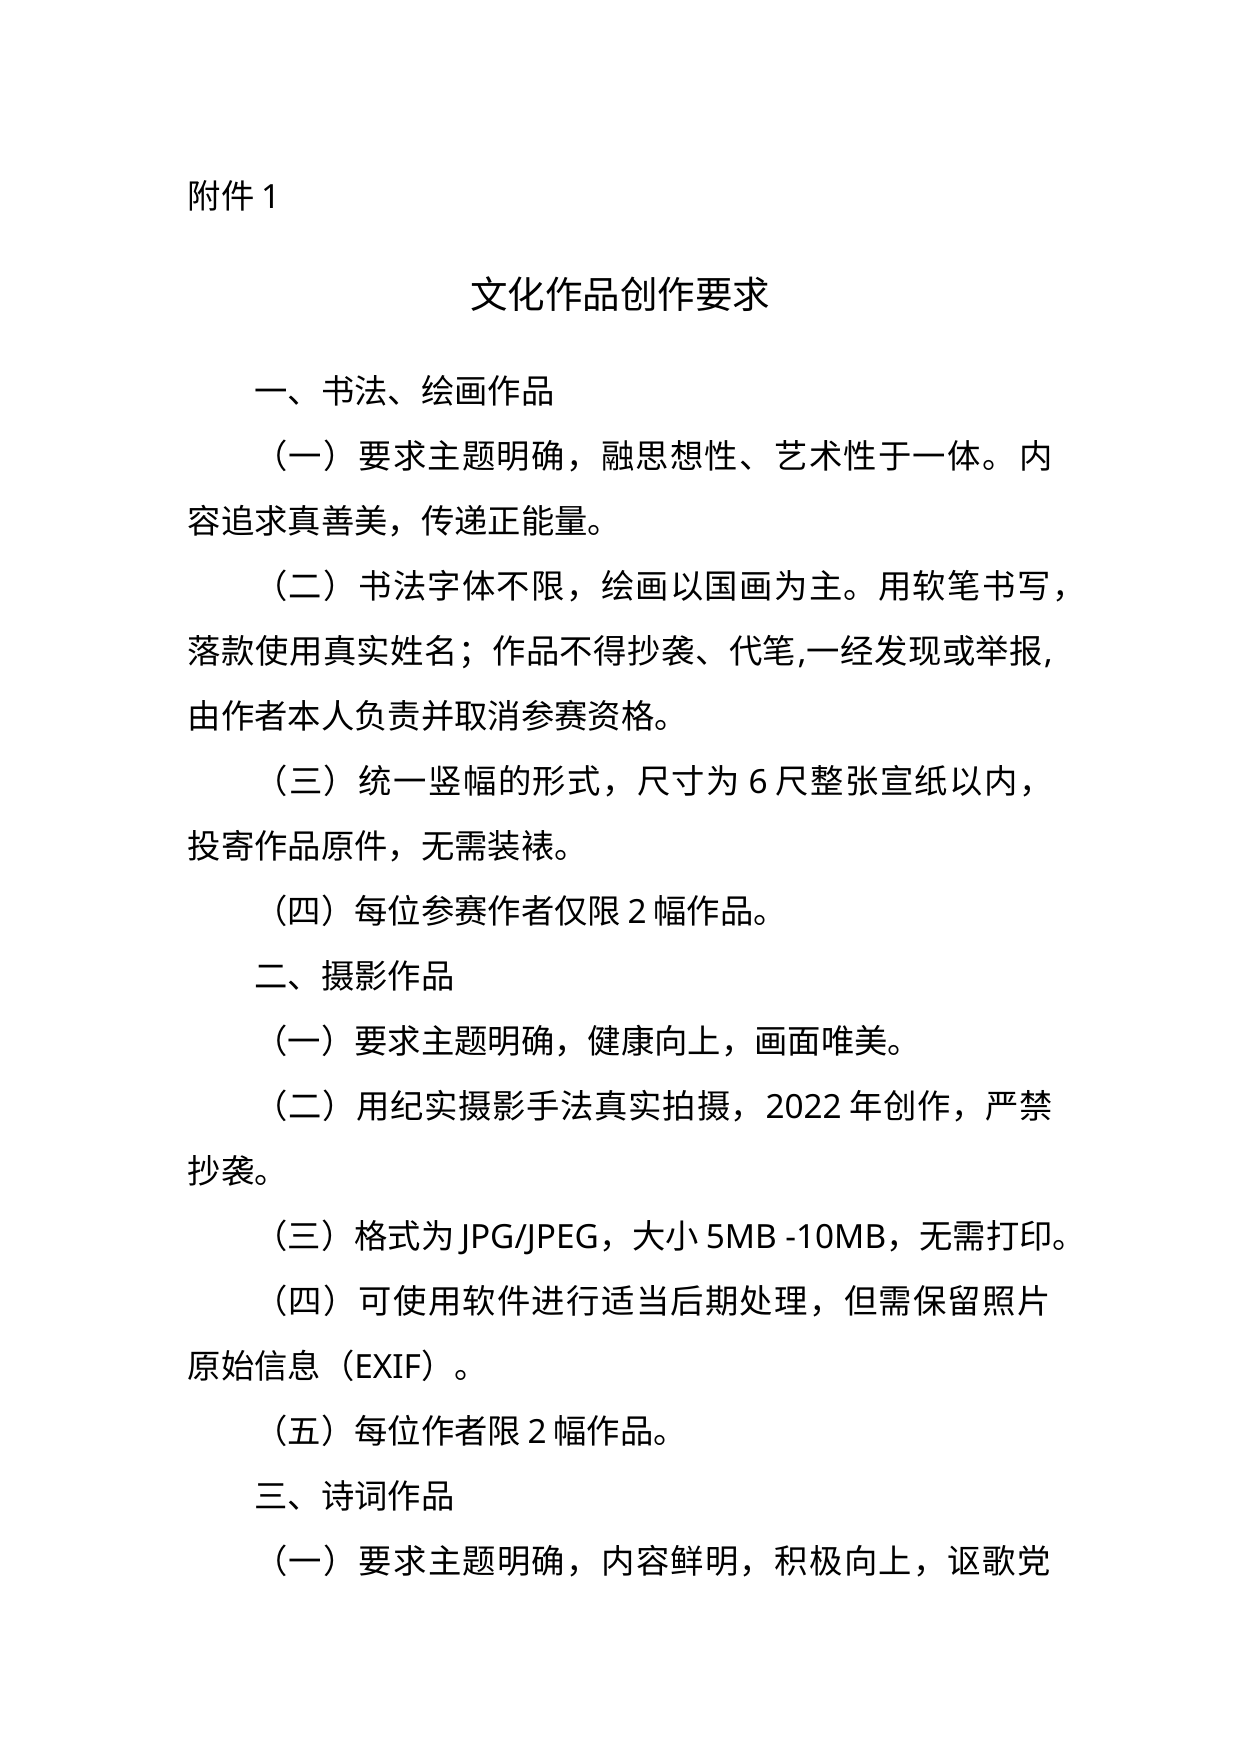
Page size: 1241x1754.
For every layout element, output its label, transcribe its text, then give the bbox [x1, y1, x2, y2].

text （一）要求主题明确，健康向上，画面唯美。 [187, 1007, 1053, 1072]
text （二）用纪实摄影手法真实拍摄，2022年创作，严禁抄袭。 [187, 1072, 1053, 1202]
text （二）书法字体不限，绘画以国画为主。用软笔书写，落款使用真实姓名；作品不得抄袭、代笔,一经发现或举报,由作者本人负责并取消参赛资格。 [187, 552, 1053, 747]
text 一、书法、绘画作品 [187, 357, 1053, 422]
text （三）格式为JPG/JPEG，大小5MB -10MB，无需打印。 [187, 1202, 1053, 1267]
text 文化作品创作要求 [187, 259, 1053, 324]
text （四）每位参赛作者仅限2幅作品。 [187, 877, 1053, 942]
text （三）统一竖幅的形式，尺寸为6尺整张宣纸以内，投寄作品原件，无需装裱。 [187, 747, 1053, 877]
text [187, 1527, 1053, 1592]
text 三、诗词作品 [187, 1462, 1053, 1527]
text （一）要求主题明确，融思想性、艺术性于一体。内容追求真善美，传递正能量。 [187, 422, 1053, 552]
text （四）可使用软件进行适当后期处理，但需保留照片原始信息（EXIF）。 [187, 1267, 1053, 1397]
text 二、摄影作品 [187, 942, 1053, 1007]
text 附件1 [187, 162, 1053, 227]
text （五）每位作者限2幅作品。 [187, 1397, 1053, 1462]
